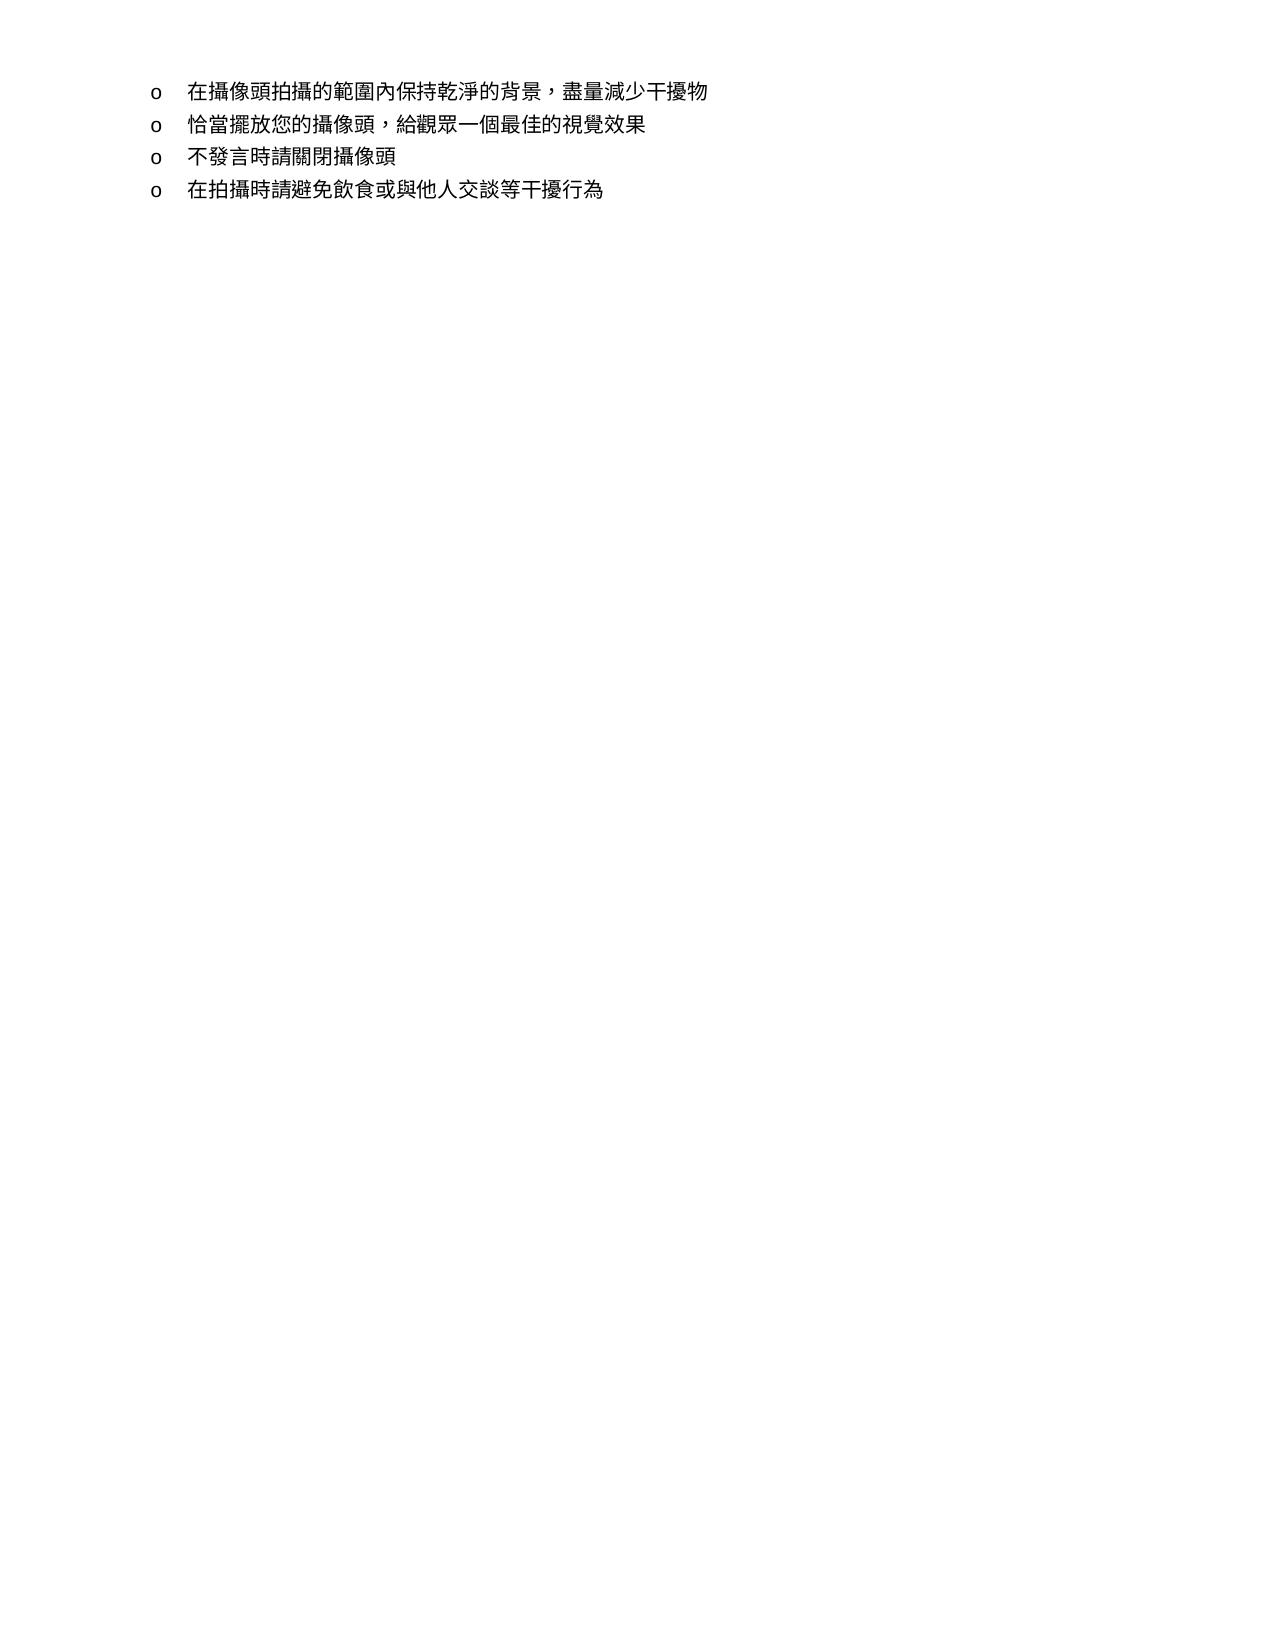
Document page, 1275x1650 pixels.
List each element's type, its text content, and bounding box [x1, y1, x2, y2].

list 在攝像頭拍攝的範圍內保持乾淨的背景，盡量減少干擾物 [150, 75, 1237, 105]
list 不發言時請關閉攝像頭 [150, 141, 1237, 171]
list 在拍攝時請避免飲食或與他人交談等干擾行為 [150, 173, 1237, 204]
list 恰當擺放您的攝像頭，給觀眾一個最佳的視覺效果 [150, 108, 1237, 138]
